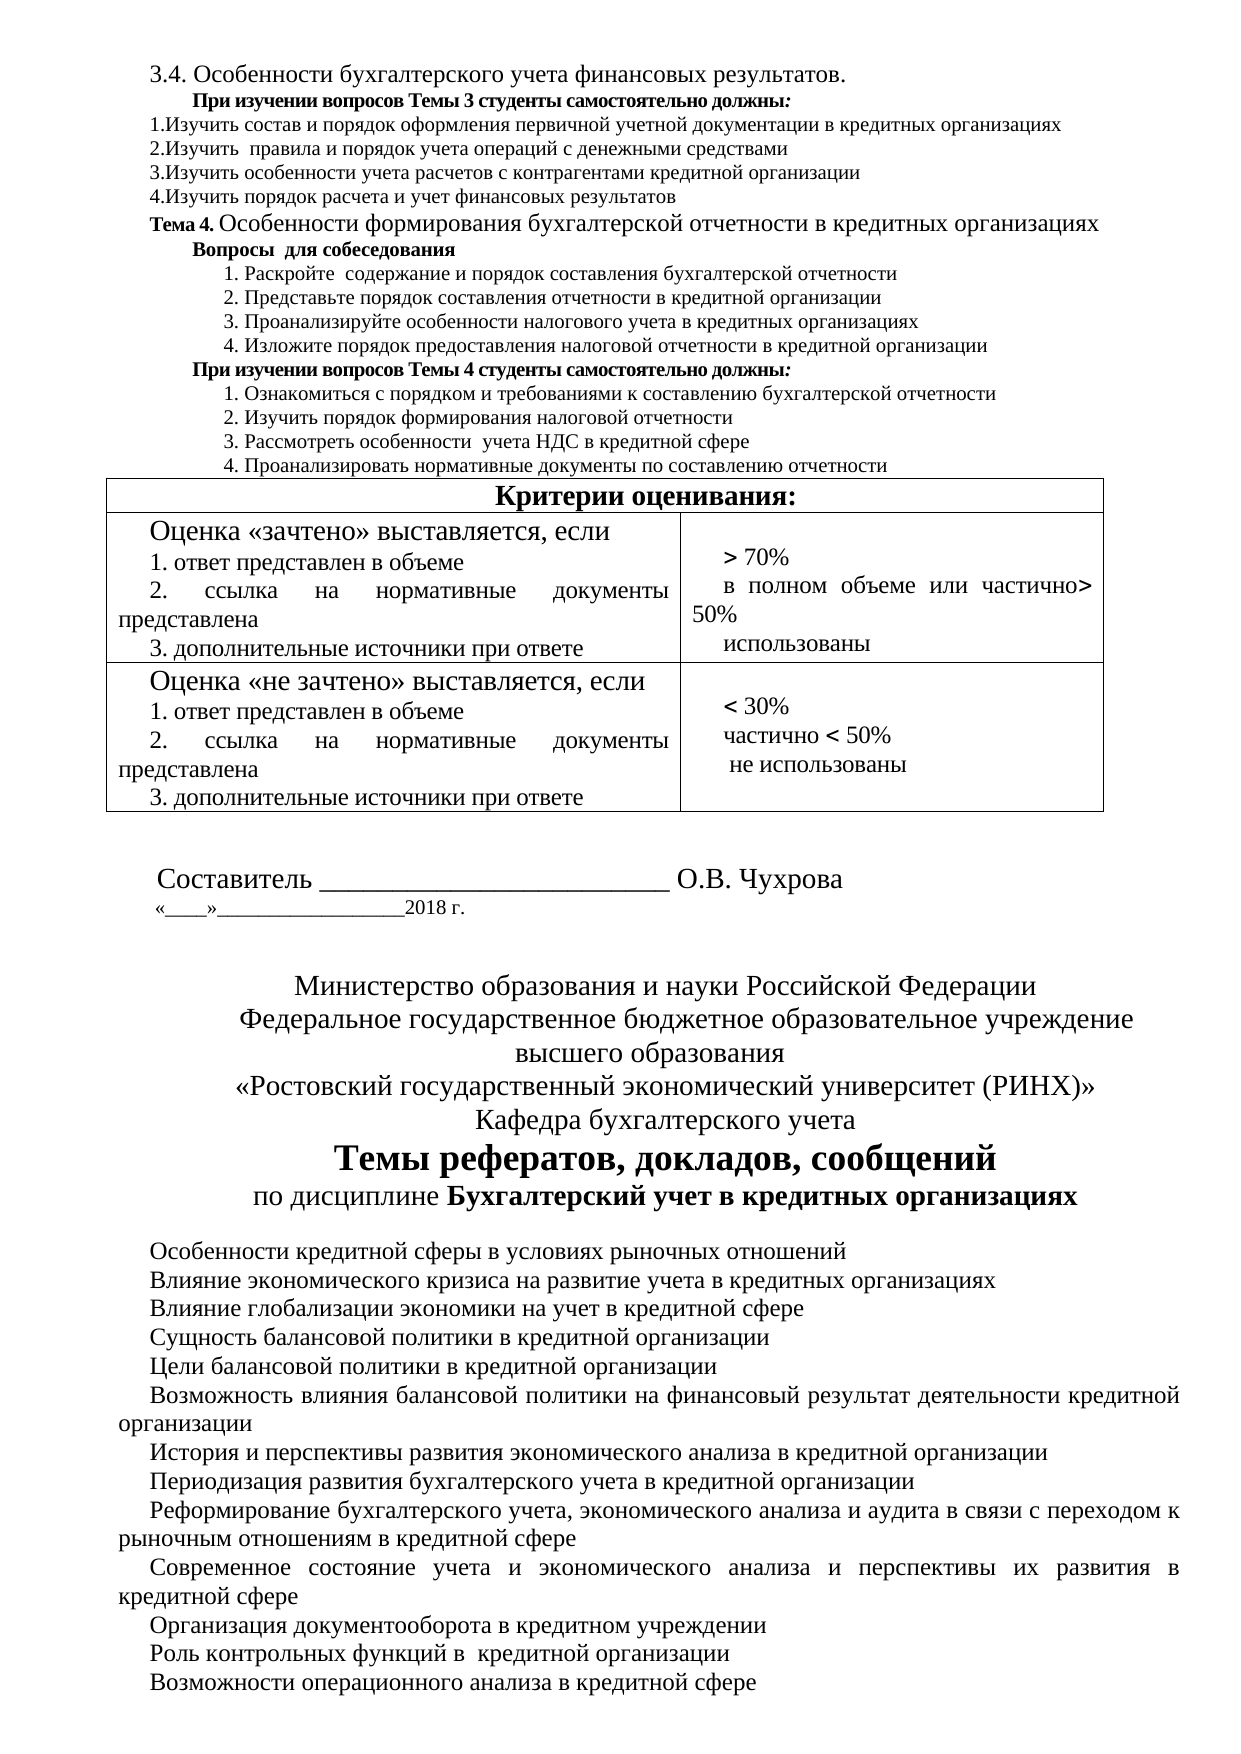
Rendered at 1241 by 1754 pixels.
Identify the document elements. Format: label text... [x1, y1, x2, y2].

text Тема 4. Особенности формирования бухгалтерской отчетности в кредитных организациях [118, 208, 1181, 237]
text Составитель ________________________ О.В. Чухрова [118, 861, 1181, 895]
text Роль контрольных функций в кредитной организации [118, 1638, 1181, 1667]
text При изучении вопросов Темы 3 студенты самостоятельно должны: [118, 88, 1181, 112]
text 3. Проанализируйте особенности налогового учета в кредитных организациях [192, 309, 1181, 333]
text 1. Ознакомиться с порядком и требованиями к составлению бухгалтерской отчетности [192, 381, 1181, 405]
text Реформирование бухгалтерского учета, экономического анализа и аудита в связи с переходом к рыночным отношениям в кредитной сфере [118, 1495, 1181, 1552]
text Периодизация развития бухгалтерского учета в кредитной организации [118, 1466, 1181, 1495]
text Особенности кредитной сферы в условиях рыночных отношений [118, 1236, 1181, 1265]
text Возможности операционного анализа в кредитной сфере [118, 1667, 1181, 1696]
table_cell Оценка «не зачтено» выставляется, если 1. ответ представлен в объеме 2. ссылка на нормативные документы представлена 3. дополнительные источники при ответе [107, 663, 680, 811]
text Влияние глобализации экономики на учет в кредитной сфере [118, 1293, 1181, 1322]
text Федеральное государственное бюджетное образовательное учреждение высшего образования [118, 1001, 1181, 1068]
text 1.Изучить состав и порядок оформления первичной учетной документации в кредитных организациях [118, 112, 1181, 136]
text 4. Проанализировать нормативные документы по составлению отчетности [192, 453, 1181, 477]
text «Ростовский государственный экономический университет (РИНХ)» [118, 1068, 1181, 1102]
text Кафедра бухгалтерского учета [118, 1102, 1181, 1135]
text Темы рефератов, докладов, сообщений [118, 1135, 1181, 1178]
text 2.Изучить правила и порядок учета операций с денежными средствами [118, 136, 1181, 160]
text 1. Раскройте содержание и порядок составления бухгалтерской отчетности [192, 261, 1181, 285]
table_cell 70% в полном объеме или частично 50% использованы [681, 513, 1103, 662]
text 4. Изложите порядок предоставления налоговой отчетности в кредитной организации [192, 333, 1181, 357]
text Влияние экономического кризиса на развитие учета в кредитных организациях [118, 1265, 1181, 1293]
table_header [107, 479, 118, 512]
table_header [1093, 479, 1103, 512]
text Цели балансовой политики в кредитной организации [118, 1351, 1181, 1380]
text Организация документооборота в кредитном учреждении [118, 1610, 1181, 1638]
text Современное состояние учета и экономического анализа и перспективы их развития в кредитной сфере [118, 1552, 1181, 1610]
text 2. Изучить порядок формирования налоговой отчетности [192, 405, 1181, 429]
text «____»__________________2018 г. [118, 895, 1181, 919]
table_cell Оценка «зачтено» выставляется, если 1. ответ представлен в объеме 2. ссылка на нормативные документы представлена 3. дополнительные источники при ответе [107, 513, 680, 662]
text История и перспективы развития экономического анализа в кредитной организации [118, 1437, 1181, 1466]
text 4.Изучить порядок расчета и учет финансовых результатов [118, 184, 1181, 208]
text Министерство образования и науки Российской Федерации [118, 968, 1181, 1001]
text 3.Изучить особенности учета расчетов с контрагентами кредитной организации [118, 160, 1181, 184]
text 2. Представьте порядок составления отчетности в кредитной организации [192, 285, 1181, 309]
text Возможность влияния балансовой политики на финансовый результат деятельности кредитной организации [118, 1380, 1181, 1437]
text 3. Рассмотреть особенности учета НДС в кредитной сфере [192, 429, 1181, 453]
text Сущность балансовой политики в кредитной организации [118, 1322, 1181, 1351]
text 3.4. Особенности бухгалтерского учета финансовых результатов. [118, 59, 1181, 88]
table_cell 30% частично 50% не использованы [681, 663, 1103, 811]
text по дисциплине Бухгалтерский учет в кредитных организациях [118, 1178, 1181, 1212]
text Вопросы для собеседования [118, 237, 1181, 261]
text При изучении вопросов Темы 4 студенты самостоятельно должны: [118, 357, 1181, 381]
